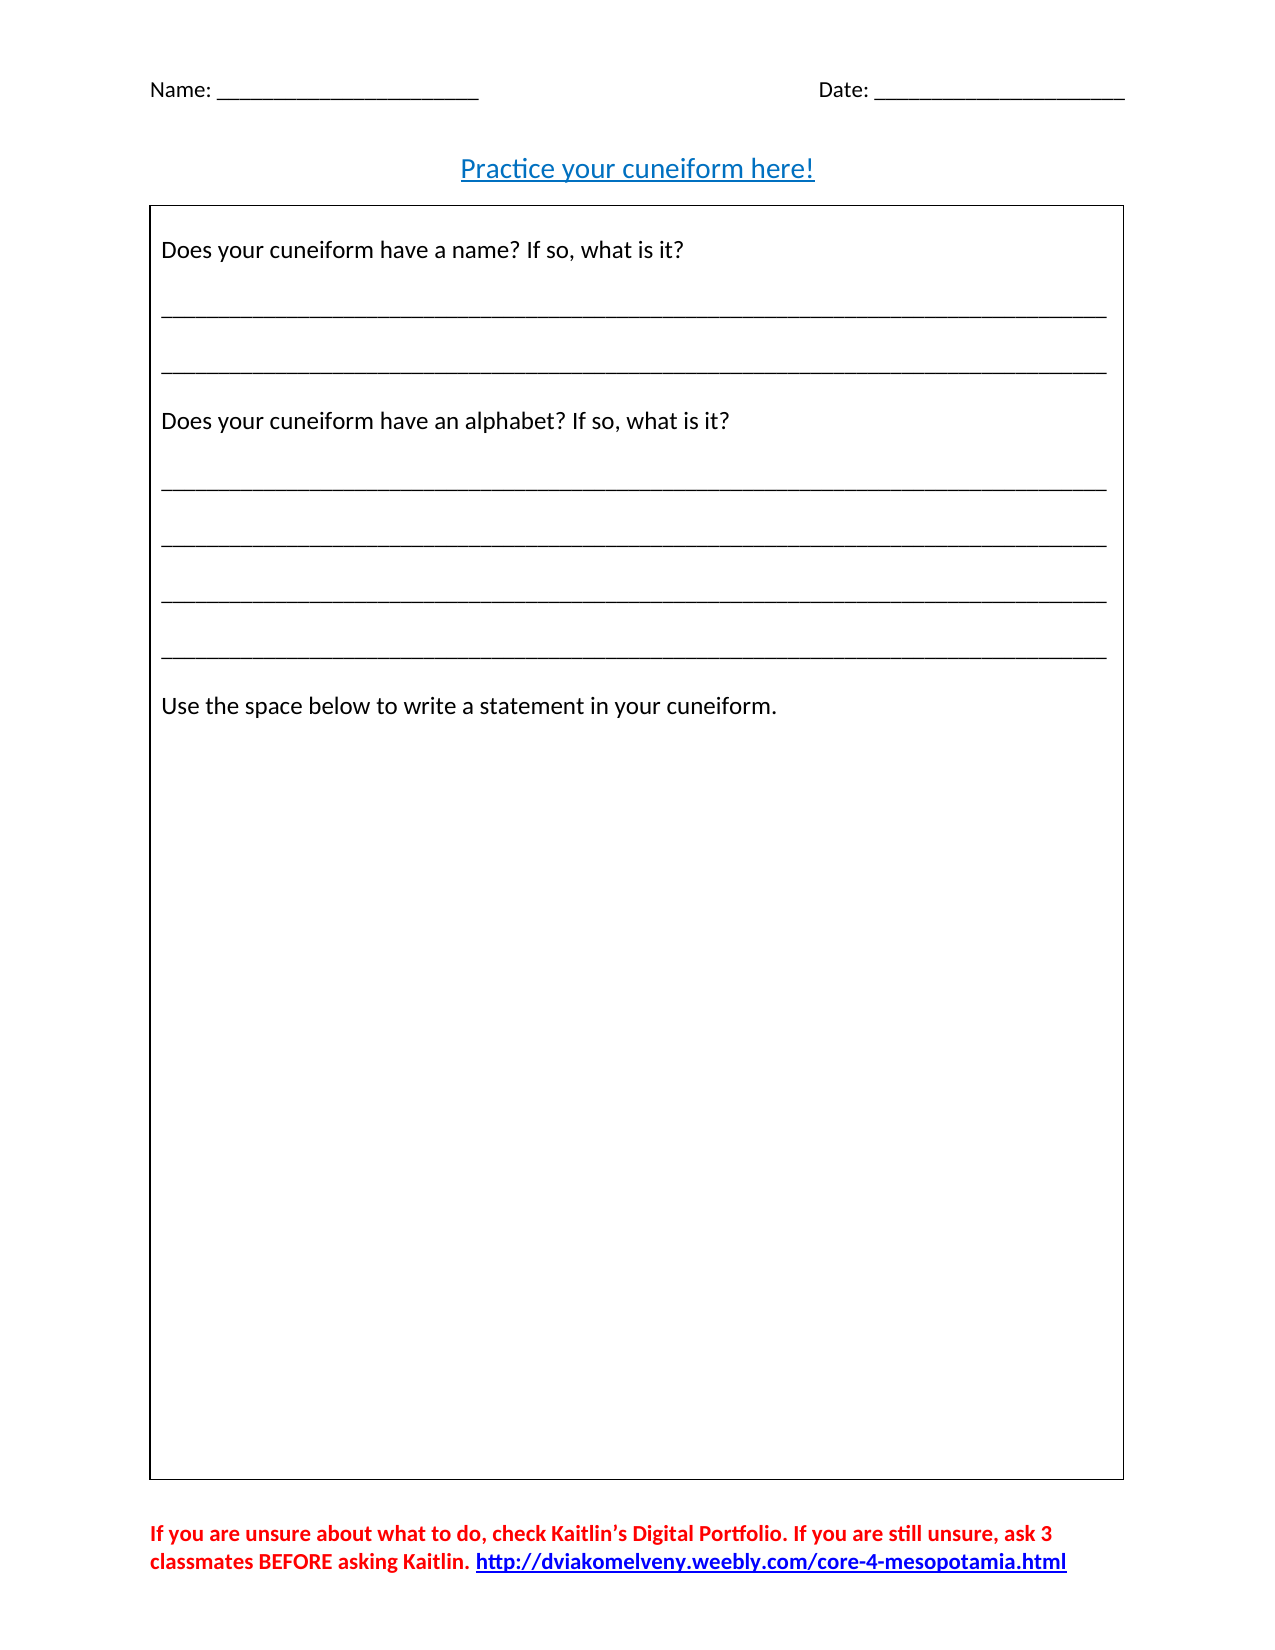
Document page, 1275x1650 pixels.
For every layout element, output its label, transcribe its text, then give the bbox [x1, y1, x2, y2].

table_header Does your cuneiform have a name? If so, what is it? ___________________________________________________________________________________ ___________________________________________________________________________________ Does your cuneiform have an alphabet? If so, what is it? ___________________________________________________________________________________ ___________________________________________________________________________________ ___________________________________________________________________________________ ___________________________________________________________________________________ Use the space below to write a statement in your cuneiform. [151, 206, 1123, 1479]
text Practice your cuneiform here! [150, 150, 1125, 186]
